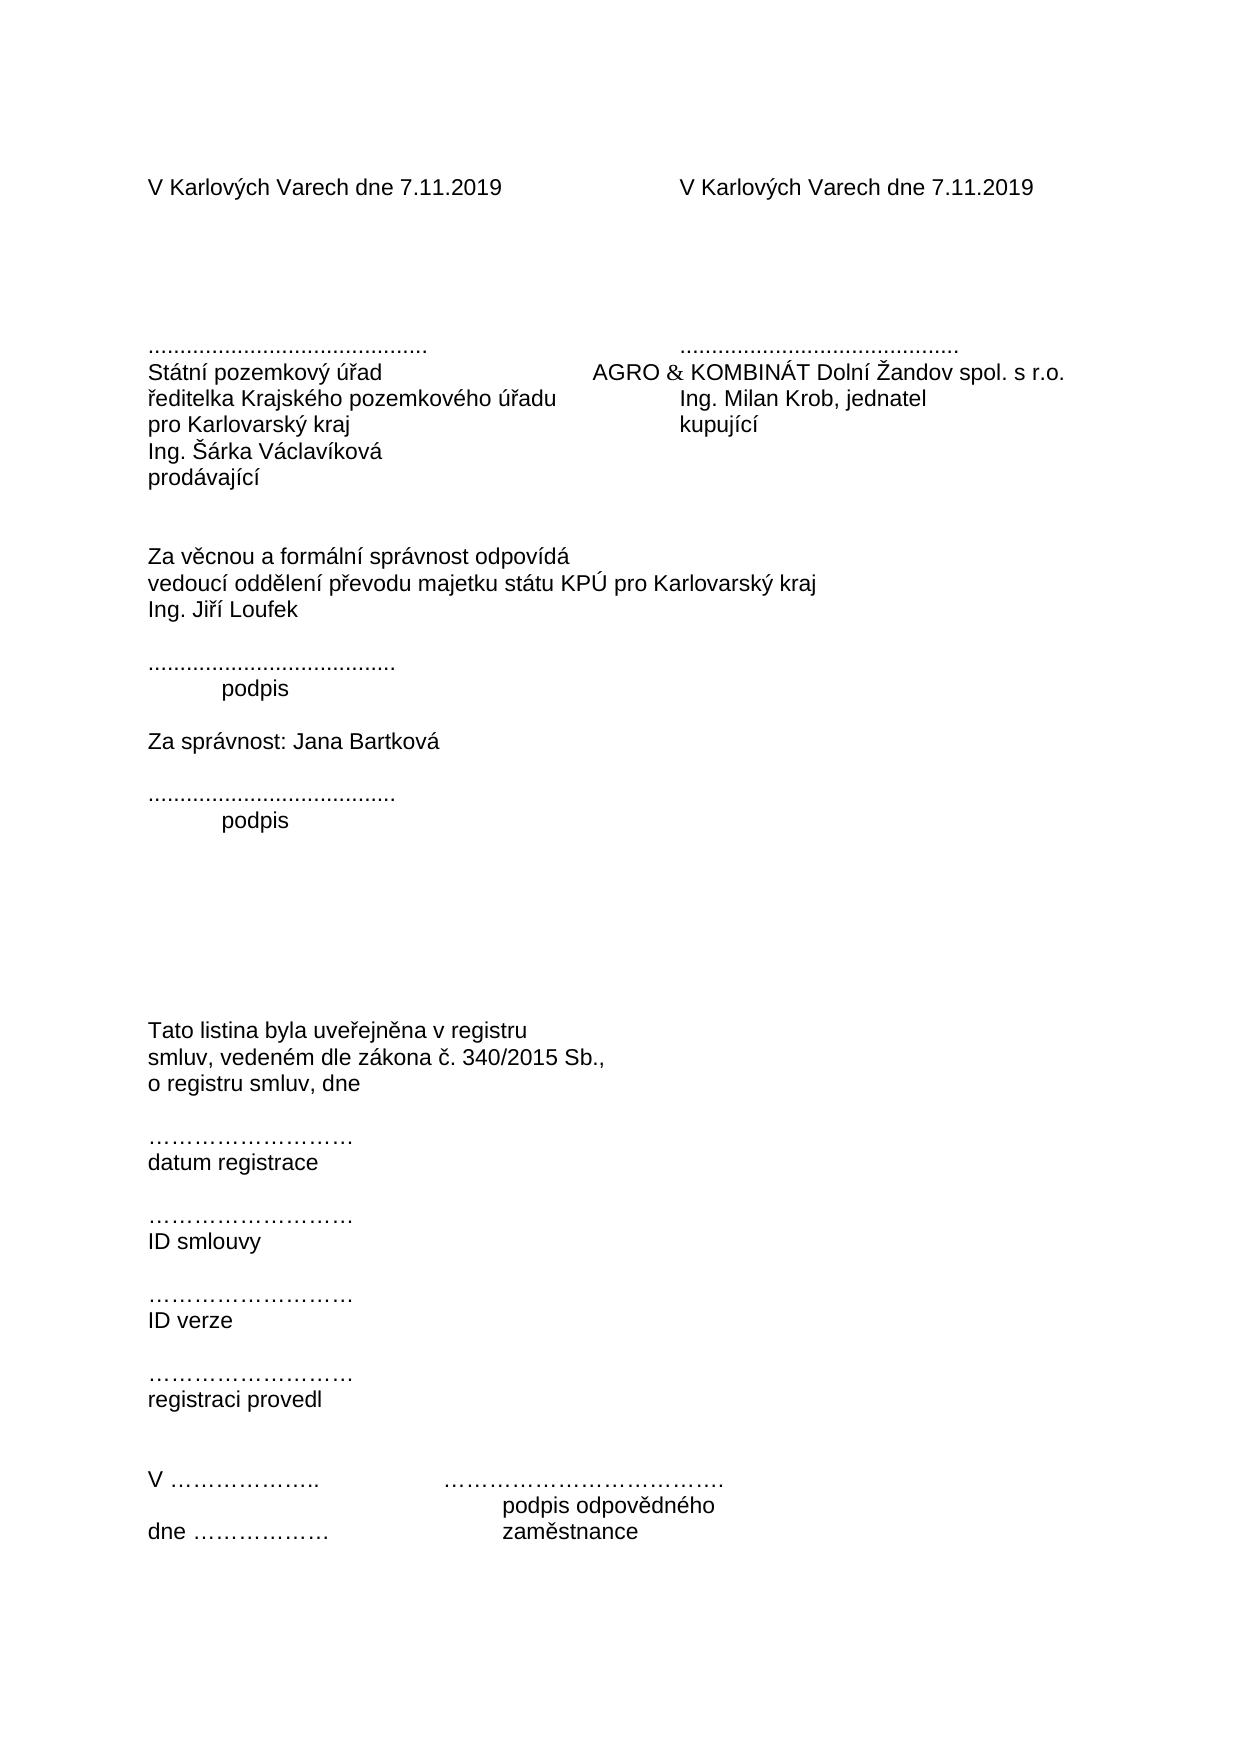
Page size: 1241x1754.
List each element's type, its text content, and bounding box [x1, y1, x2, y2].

text ředitelka Krajského pozemkového úřadu Ing. Milan Krob, jednatel [148, 385, 1092, 411]
text ID smlouvy [148, 1228, 1092, 1255]
text podpis odpovědného [148, 1492, 1092, 1518]
text ……………………… [148, 1123, 1092, 1149]
text ……………………… [148, 1202, 1092, 1228]
text V ……………….. ………………………………. [148, 1466, 1092, 1492]
text vedoucí oddělení převodu majetku státu KPÚ pro Karlovarský kraj [148, 569, 1092, 596]
text Tato listina byla uveřejněna v registru [148, 1017, 1092, 1044]
text Za věcnou a formální správnost odpovídá [148, 543, 1092, 569]
text Ing. Jiří Loufek [148, 596, 1092, 622]
text o registru smluv, dne [148, 1070, 1092, 1097]
text registraci provedl [148, 1386, 1092, 1413]
text ............................................ ............................................ [148, 332, 1092, 358]
text Státní pozemkový úřad AGRO & KOMBINÁT Dolní Žandov spol. s r.o. [148, 358, 1092, 385]
text prodávající [148, 464, 1092, 490]
text pro Karlovarský kraj kupující [148, 411, 1092, 438]
text ....................................... [148, 780, 1092, 807]
text ....................................... [148, 648, 1092, 675]
text podpis [148, 807, 1092, 833]
text Za správnost: Jana Bartková [148, 728, 1092, 754]
text V Karlových Varech dne 7.11.2019 V Karlových Varech dne 7.11.2019 [148, 174, 1092, 200]
text dne ……………… zaměstnance [148, 1518, 1092, 1544]
text ……………………… [148, 1360, 1092, 1386]
text ……………………… [148, 1281, 1092, 1307]
text Ing. Šárka Václavíková [148, 438, 1092, 464]
text smluv, vedeném dle zákona č. 340/2015 Sb., [148, 1044, 1092, 1070]
text ID verze [148, 1307, 1092, 1334]
text podpis [148, 675, 1092, 701]
text datum registrace [148, 1149, 1092, 1176]
